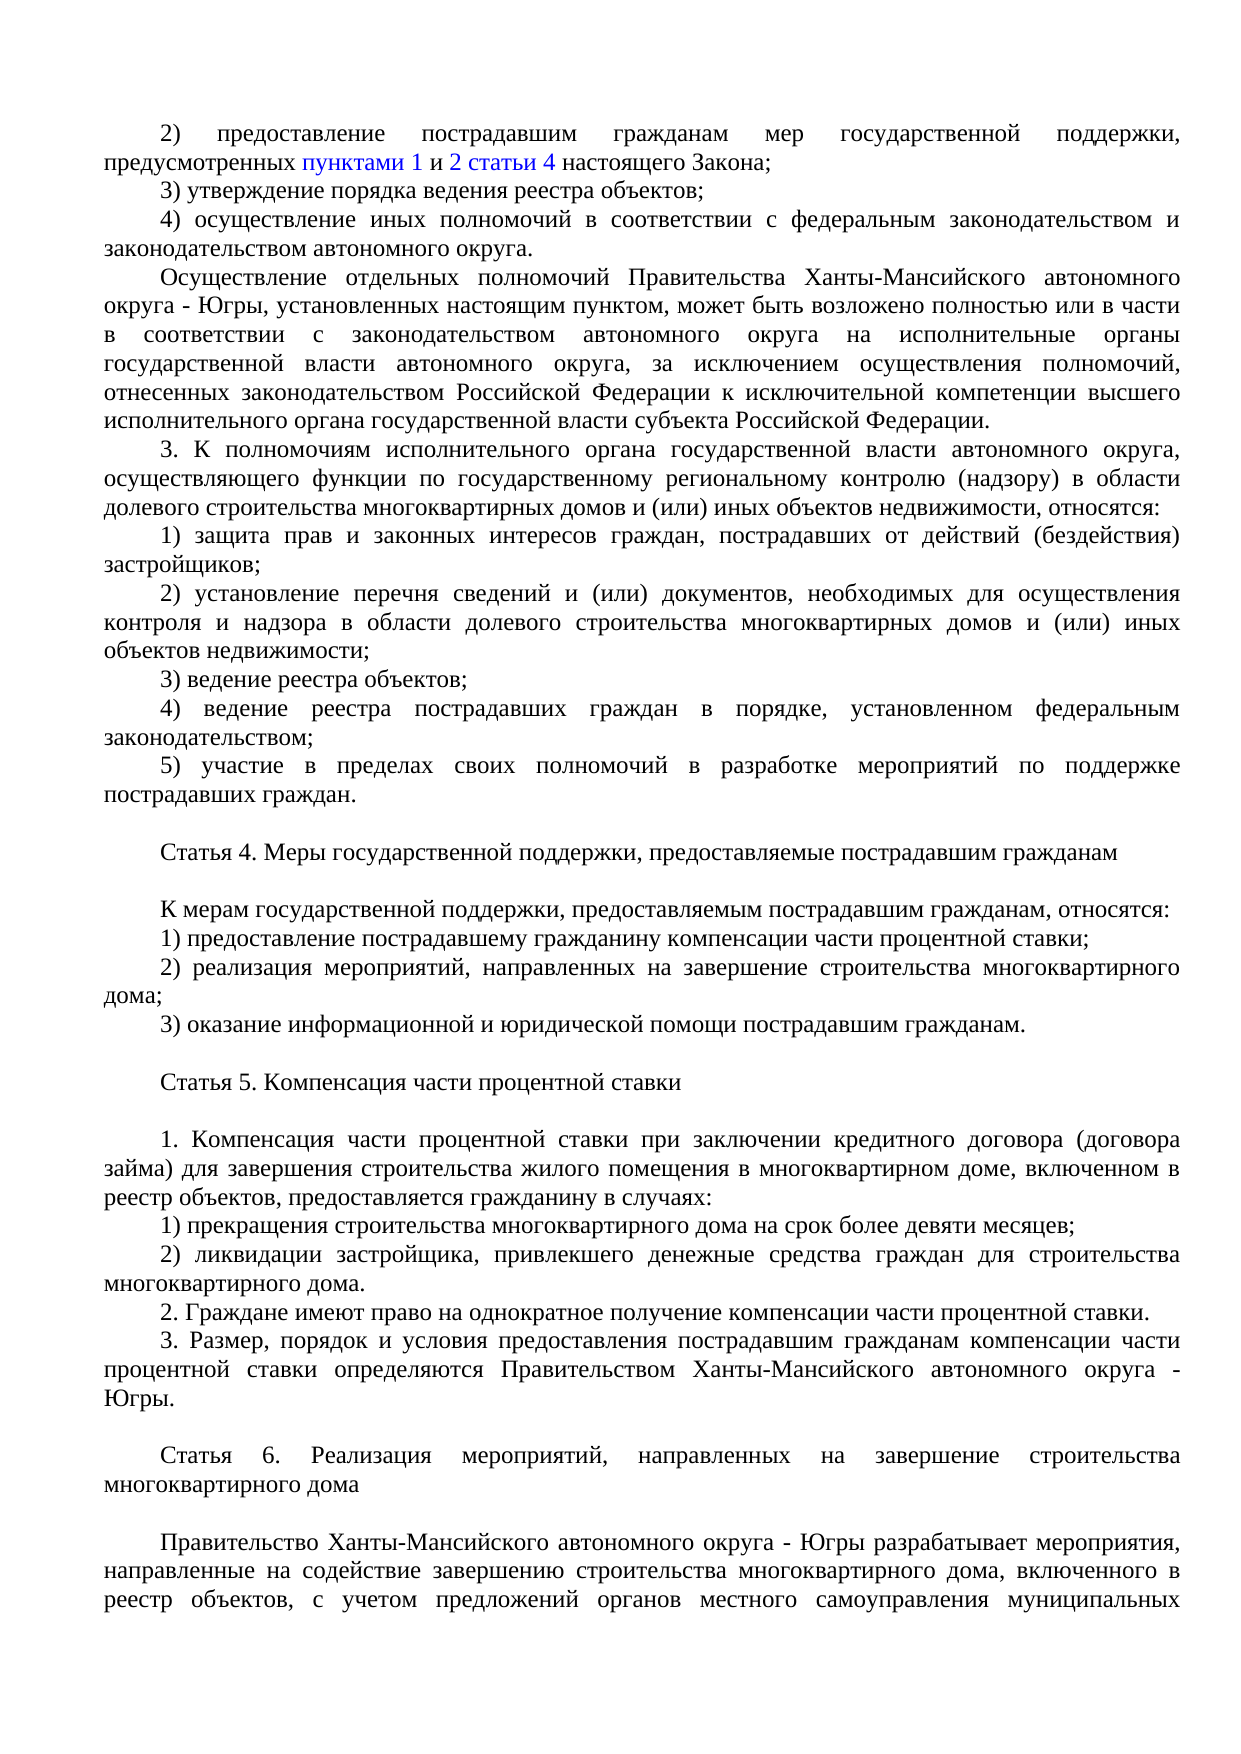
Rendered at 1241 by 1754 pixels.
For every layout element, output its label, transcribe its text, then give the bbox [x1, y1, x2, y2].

text К мерам государственной поддержки, предоставляемым пострадавшим гражданам, относятся: [103, 894, 1181, 923]
text 2) реализация мероприятий, направленных на завершение строительства многоквартирного дома; [103, 952, 1181, 1009]
text Статья 4. Меры государственной поддержки, предоставляемые пострадавшим гражданам [103, 837, 1181, 866]
text 1) защита прав и законных интересов граждан, пострадавших от действий (бездействия) застройщиков; [103, 521, 1181, 578]
text 3. Размер, порядок и условия предоставления пострадавшим гражданам компенсации части процентной ставки определяются Правительством Ханты-Мансийского автономного округа - Югры. [103, 1326, 1181, 1412]
text 4) осуществление иных полномочий в соответствии с федеральным законодательством и законодательством автономного округа. [103, 204, 1181, 262]
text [103, 1527, 1181, 1613]
text 3. К полномочиям исполнительного органа государственной власти автономного округа, осуществляющего функции по государственному региональному контролю (надзору) в области долевого строительства многоквартирных домов и (или) иных объектов недвижимости, относятся: [103, 434, 1181, 521]
text 4) ведение реестра пострадавших граждан в порядке, установленном федеральным законодательством; [103, 693, 1181, 751]
text 3) утверждение порядка ведения реестра объектов; [103, 176, 1181, 204]
text 2) предоставление пострадавшим гражданам мер государственной поддержки, предусмотренных пунктами 1 и 2 статьи 4 настоящего Закона; [103, 118, 1181, 176]
text 3) ведение реестра объектов; [103, 664, 1181, 693]
text 2. Граждане имеют право на однократное получение компенсации части процентной ставки. [103, 1297, 1181, 1326]
text Осуществление отдельных полномочий Правительства Ханты-Мансийского автономного округа - Югры, установленных настоящим пунктом, может быть возложено полностью или в части в соответствии с законодательством автономного округа на исполнительные органы государственной власти автономного округа, за исключением осуществления полномочий, отнесенных законодательством Российской Федерации к исключительной компетенции высшего исполнительного органа государственной власти субъекта Российской Федерации. [103, 262, 1181, 434]
text 2) установление перечня сведений и (или) документов, необходимых для осуществления контроля и надзора в области долевого строительства многоквартирных домов и (или) иных объектов недвижимости; [103, 578, 1181, 664]
text 3) оказание информационной и юридической помощи пострадавшим гражданам. [103, 1009, 1181, 1038]
text 5) участие в пределах своих полномочий в разработке мероприятий по поддержке пострадавших граждан. [103, 751, 1181, 808]
text 2) ликвидации застройщика, привлекшего денежные средства граждан для строительства многоквартирного дома. [103, 1239, 1181, 1297]
text Статья 5. Компенсация части процентной ставки [103, 1067, 1181, 1096]
text 1. Компенсация части процентной ставки при заключении кредитного договора (договора займа) для завершения строительства жилого помещения в многоквартирном доме, включенном в реестр объектов, предоставляется гражданину в случаях: [103, 1124, 1181, 1211]
text Статья 6. Реализация мероприятий, направленных на завершение строительства многоквартирного дома [103, 1441, 1181, 1498]
text 1) предоставление пострадавшему гражданину компенсации части процентной ставки; [103, 923, 1181, 952]
text 1) прекращения строительства многоквартирного дома на срок более девяти месяцев; [103, 1211, 1181, 1239]
